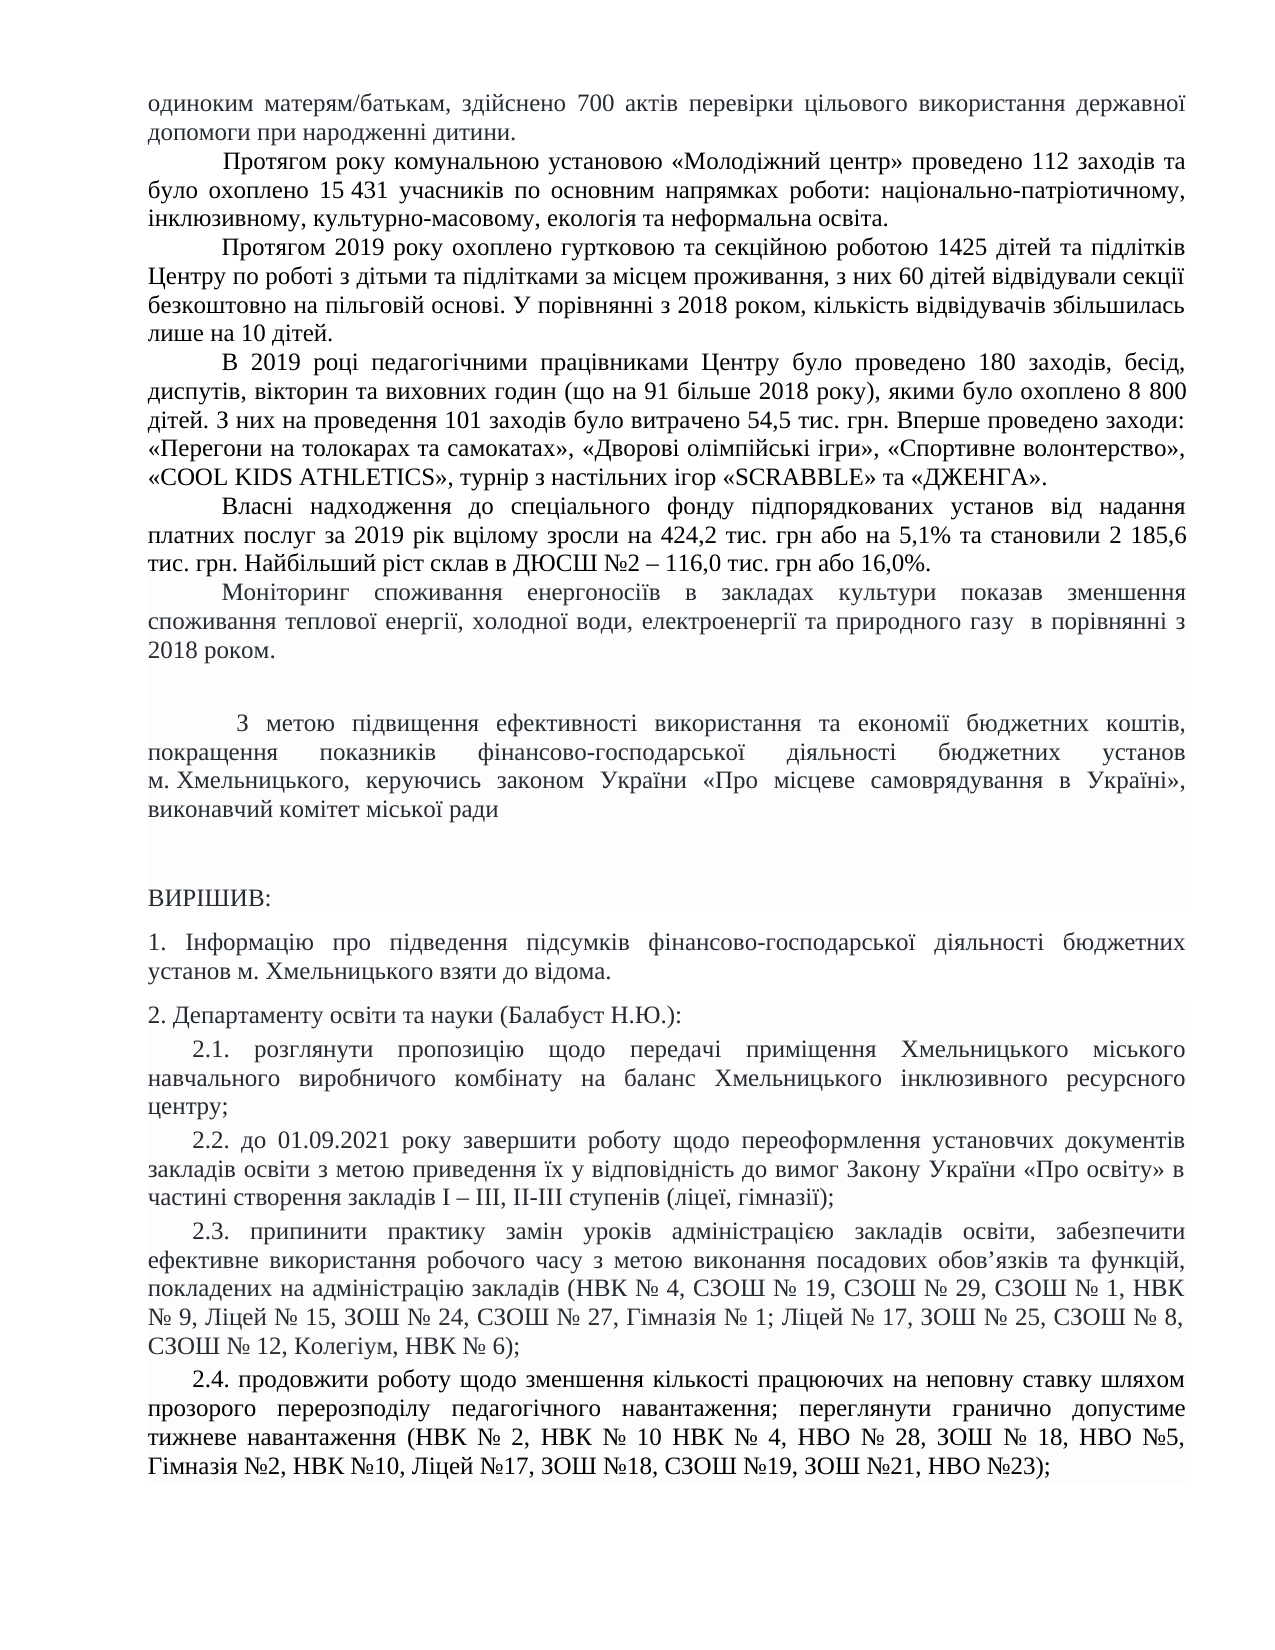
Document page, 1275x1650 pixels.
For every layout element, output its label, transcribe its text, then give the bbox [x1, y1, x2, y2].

text 2. Департаменту освіти та науки (Балабуст Н.Ю.): [148, 1000, 1186, 1029]
text 2.2. до 01.09.2021 року завершити роботу щодо переоформлення установчих документів закладів освіти з метою приведення їх у відповідність до вимог Закону України «Про освіту» в частині створення закладів І – ІІІ, ІІ-ІІІ ступенів (ліцеї, гімназії); [148, 1125, 1186, 1211]
text 2.4. продовжити роботу щодо зменшення кількості працюючих на неповну ставку шляхом прозорого перерозподілу педагогічного навантаження; переглянути гранично допустиме тижневе навантаження (НВК № 2, НВК № 10 НВК № 4, НВО № 28, ЗОШ № 18, НВО №5, Гімназія №2, НВК №10, Ліцей №17, ЗОШ №18, СЗОШ №19, ЗОШ №21, НВО №23); [148, 1364, 1186, 1479]
text 1. Інформацію про підведення підсумків фінансово-господарської діяльності бюджетних установ м. Хмельницького взяти до відома. [148, 927, 1186, 985]
text Протягом 2019 року охоплено гуртковою та секційною роботою 1425 дітей та підлітків Центру по роботі з дітьми та підлітками за місцем проживання, з них 60 дітей відвідували секції безкоштовно на пільговій основі. У порівнянні з 2018 роком, кількість відвідувачів збільшилась лише на 10 дітей. [148, 232, 1186, 347]
text 2.1. розглянути пропозицію щодо передачі приміщення Хмельницького міського навчального виробничого комбінату на баланс Хмельницького інклюзивного ресурсного центру; [148, 1034, 1186, 1120]
text ВИРІШИВ: [148, 883, 1186, 912]
text 2.3. припинити практику замін уроків адміністрацією закладів освіти, забезпечити ефективне використання робочого часу з метою виконання посадових обов’язків та функцій, покладених на адміністрацію закладів (НВК № 4, СЗОШ № 19, СЗОШ № 29, СЗОШ № 1, НВК № 9, Ліцей № 15, ЗОШ № 24, СЗОШ № 27, Гімназія № 1; Ліцей № 17, ЗОШ № 25, СЗОШ № 8, СЗОШ № 12, Колегіум, НВК № 6); [148, 1216, 1186, 1360]
text Моніторинг споживання енергоносіїв в закладах культури показав зменшення споживання теплової енергії, холодної води, електроенергії та природного газу в порівнянні з 2018 роком. [148, 577, 1186, 663]
text Протягом року комунальною установою «Молодіжний центр» проведено 112 заходів та було охоплено 15 431 учасників по основним напрямках роботи: національно-патріотичному, інклюзивному, культурно-масовому, екологія та неформальна освіта. [148, 146, 1186, 232]
text Власні надходження до спеціального фонду підпорядкованих установ від надання платних послуг за 2019 рік вцілому зросли на 424,2 тис. грн або на 5,1% та становили 2 185,6 тис. грн. Найбільший ріст склав в ДЮСШ №2 – 116,0 тис. грн або 16,0%. [148, 491, 1186, 577]
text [148, 88, 1186, 146]
text З метою підвищення ефективності використання та економії бюджетних коштів, покращення показників фінансово-господарської діяльності бюджетних установ м. Хмельницького, керуючись законом України «Про місцеве самоврядування в Україні», виконавчий комітет міської ради [148, 708, 1186, 823]
text В 2019 році педагогічними працівниками Центру було проведено 180 заходів, бесід, диспутів, вікторин та виховних годин (що на 91 більше 2018 року), якими було охоплено 8 800 дітей. З них на проведення 101 заходів було витрачено 54,5 тис. грн. Вперше проведено заходи: «Перегони на толокарах та самокатах», «Дворові олімпійські ігри», «Спортивне волонтерство», «COOL KIDS ATHLETICS», турнір з настільних ігор «SCRABBLE» та «ДЖЕНГА». [148, 347, 1186, 491]
